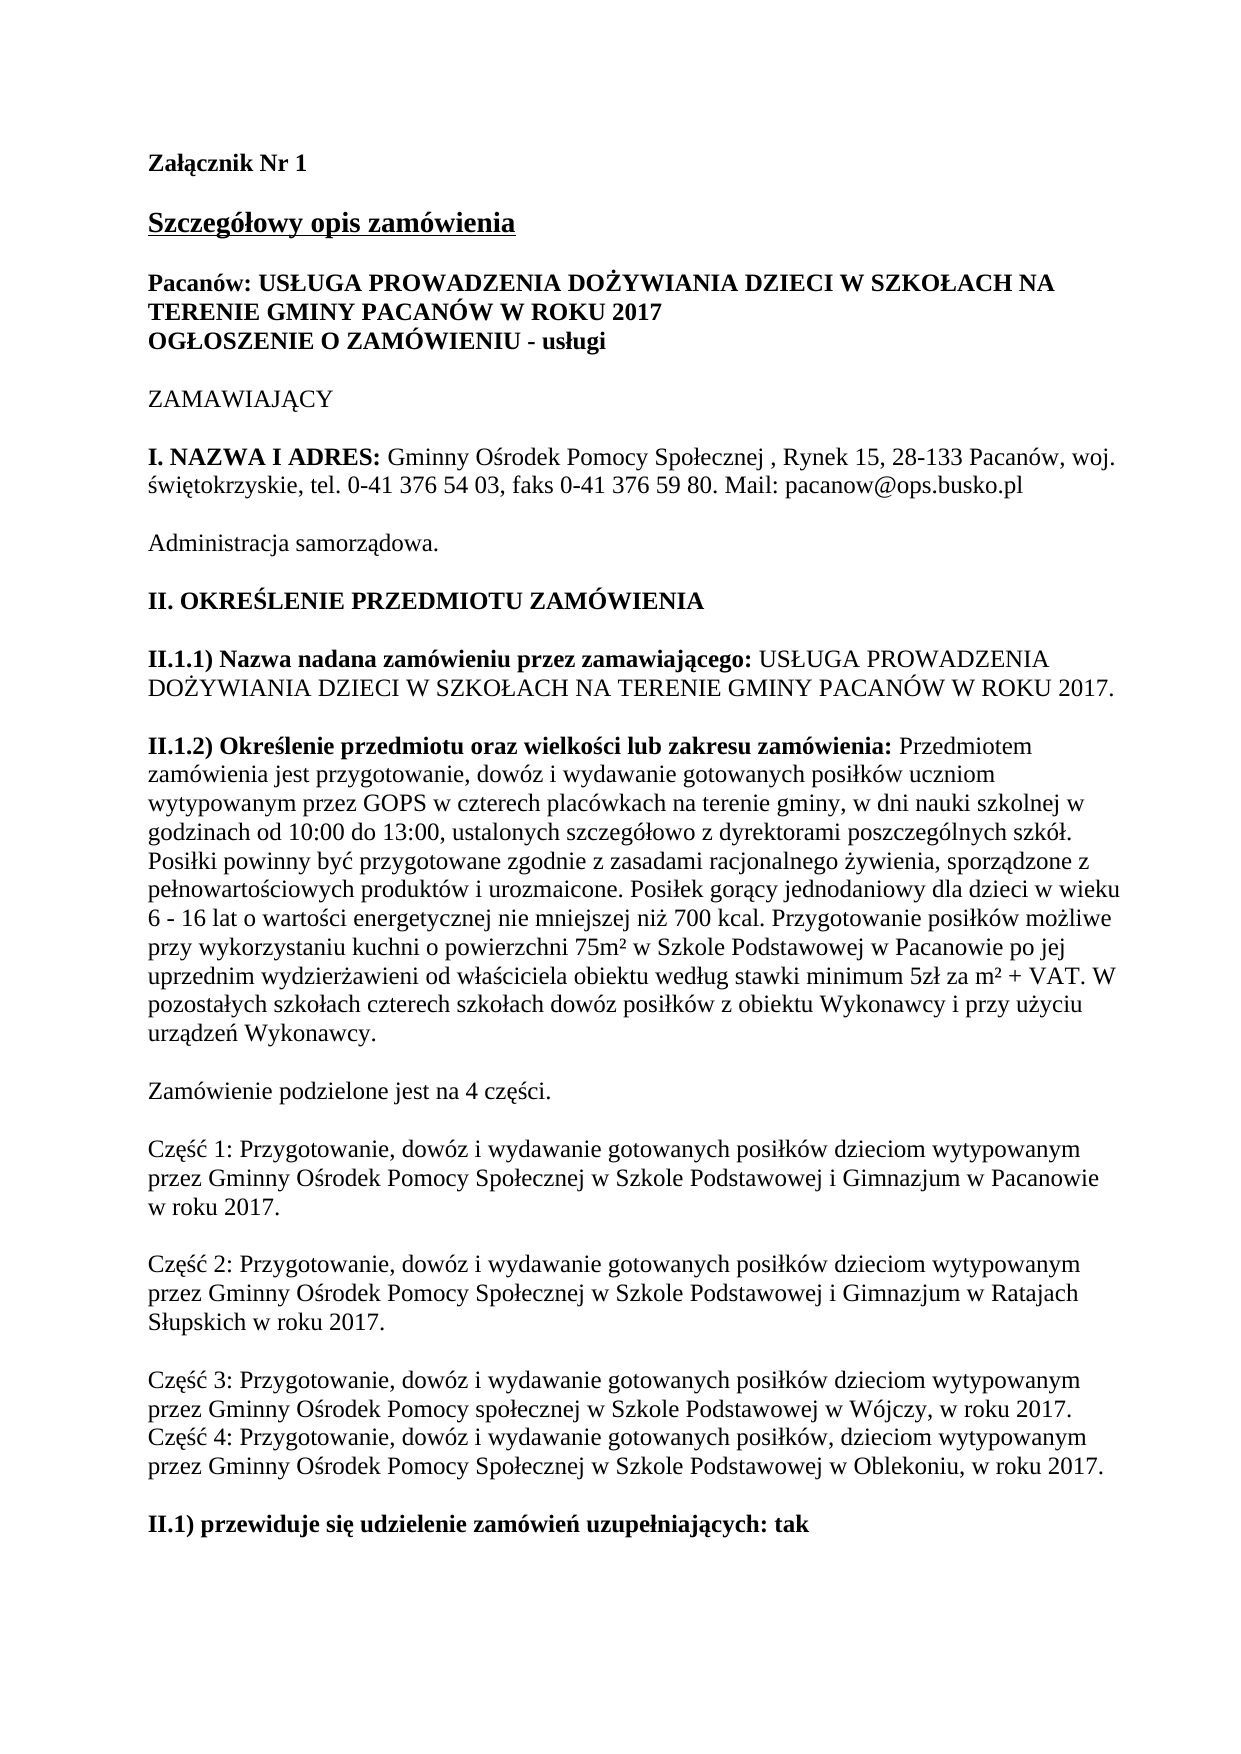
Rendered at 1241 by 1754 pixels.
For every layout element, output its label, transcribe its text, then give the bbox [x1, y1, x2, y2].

text Pacanów: USŁUGA PROWADZENIA DOŻYWIANIA DZIECI W SZKOŁACH NA TERENIE GMINY PACANÓW W ROKU 2017 OGŁOSZENIE O ZAMÓWIENIU - usługi [148, 268, 1122, 354]
text Administracja samorządowa. [148, 528, 1122, 557]
text II.1) przewiduje się udzielenie zamówień uzupełniających: tak [148, 1509, 1122, 1538]
text Załącznik Nr 1 [148, 148, 1122, 176]
text Część 3: Przygotowanie, dowóz i wydawanie gotowanych posiłków dzieciom wytypowanym przez Gminny Ośrodek Pomocy społecznej w Szkole Podstawowej w Wójczy, w roku 2017. Część 4: Przygotowanie, dowóz i wydawanie gotowanych posiłków, dzieciom wytypowanym przez Gminny Ośrodek Pomocy Społecznej w Szkole Podstawowej w Oblekoniu, w roku 2017. [148, 1365, 1122, 1480]
text II.1.2) Określenie przedmiotu oraz wielkości lub zakresu zamówienia: Przedmiotem zamówienia jest przygotowanie, dowóz i wydawanie gotowanych posiłków uczniom wytypowanym przez GOPS w czterech placówkach na terenie gminy, w dni nauki szkolnej w godzinach od 10:00 do 13:00, ustalonych szczegółowo z dyrektorami poszczególnych szkół. Posiłki powinny być przygotowane zgodnie z zasadami racjonalnego żywienia, sporządzone z pełnowartościowych produktów i urozmaicone. Posiłek gorący jednodaniowy dla dzieci w wieku 6 - 16 lat o wartości energetycznej nie mniejszej niż 700 kcal. Przygotowanie posiłków możliwe przy wykorzystaniu kuchni o powierzchni 75m² w Szkole Podstawowej w Pacanowie po jej uprzednim wydzierżawieni od właściciela obiektu według stawki minimum 5zł za m² + VAT. W pozostałych szkołach czterech szkołach dowóz posiłków z obiektu Wykonawcy i przy użyciu urządzeń Wykonawcy. [148, 731, 1122, 1047]
text Zamówienie podzielone jest na 4 części. [148, 1076, 1122, 1105]
text II.1.1) Nazwa nadana zamówieniu przez zamawiającego: USŁUGA PROWADZENIA DOŻYWIANIA DZIECI W SZKOŁACH NA TERENIE GMINY PACANÓW W ROKU 2017. [148, 644, 1122, 702]
text Część 2: Przygotowanie, dowóz i wydawanie gotowanych posiłków dzieciom wytypowanym przez Gminny Ośrodek Pomocy Społecznej w Szkole Podstawowej i Gimnazjum w Ratajach Słupskich w roku 2017. [148, 1249, 1122, 1336]
text Szczegółowy opis zamówienia [148, 206, 1122, 239]
text II. OKREŚLENIE PRZEDMIOTU ZAMÓWIENIA [148, 586, 1122, 615]
text Część 1: Przygotowanie, dowóz i wydawanie gotowanych posiłków dzieciom wytypowanym przez Gminny Ośrodek Pomocy Społecznej w Szkole Podstawowej i Gimnazjum w Pacanowie w roku 2017. [148, 1134, 1122, 1220]
text I. NAZWA I ADRES: Gminny Ośrodek Pomocy Społecznej , Rynek 15, 28-133 Pacanów, woj. świętokrzyskie, tel. 0-41 376 54 03, faks 0-41 376 59 80. Mail: pacanow@ops.busko.pl [148, 442, 1122, 499]
text ZAMAWIAJĄCY [148, 384, 1122, 412]
